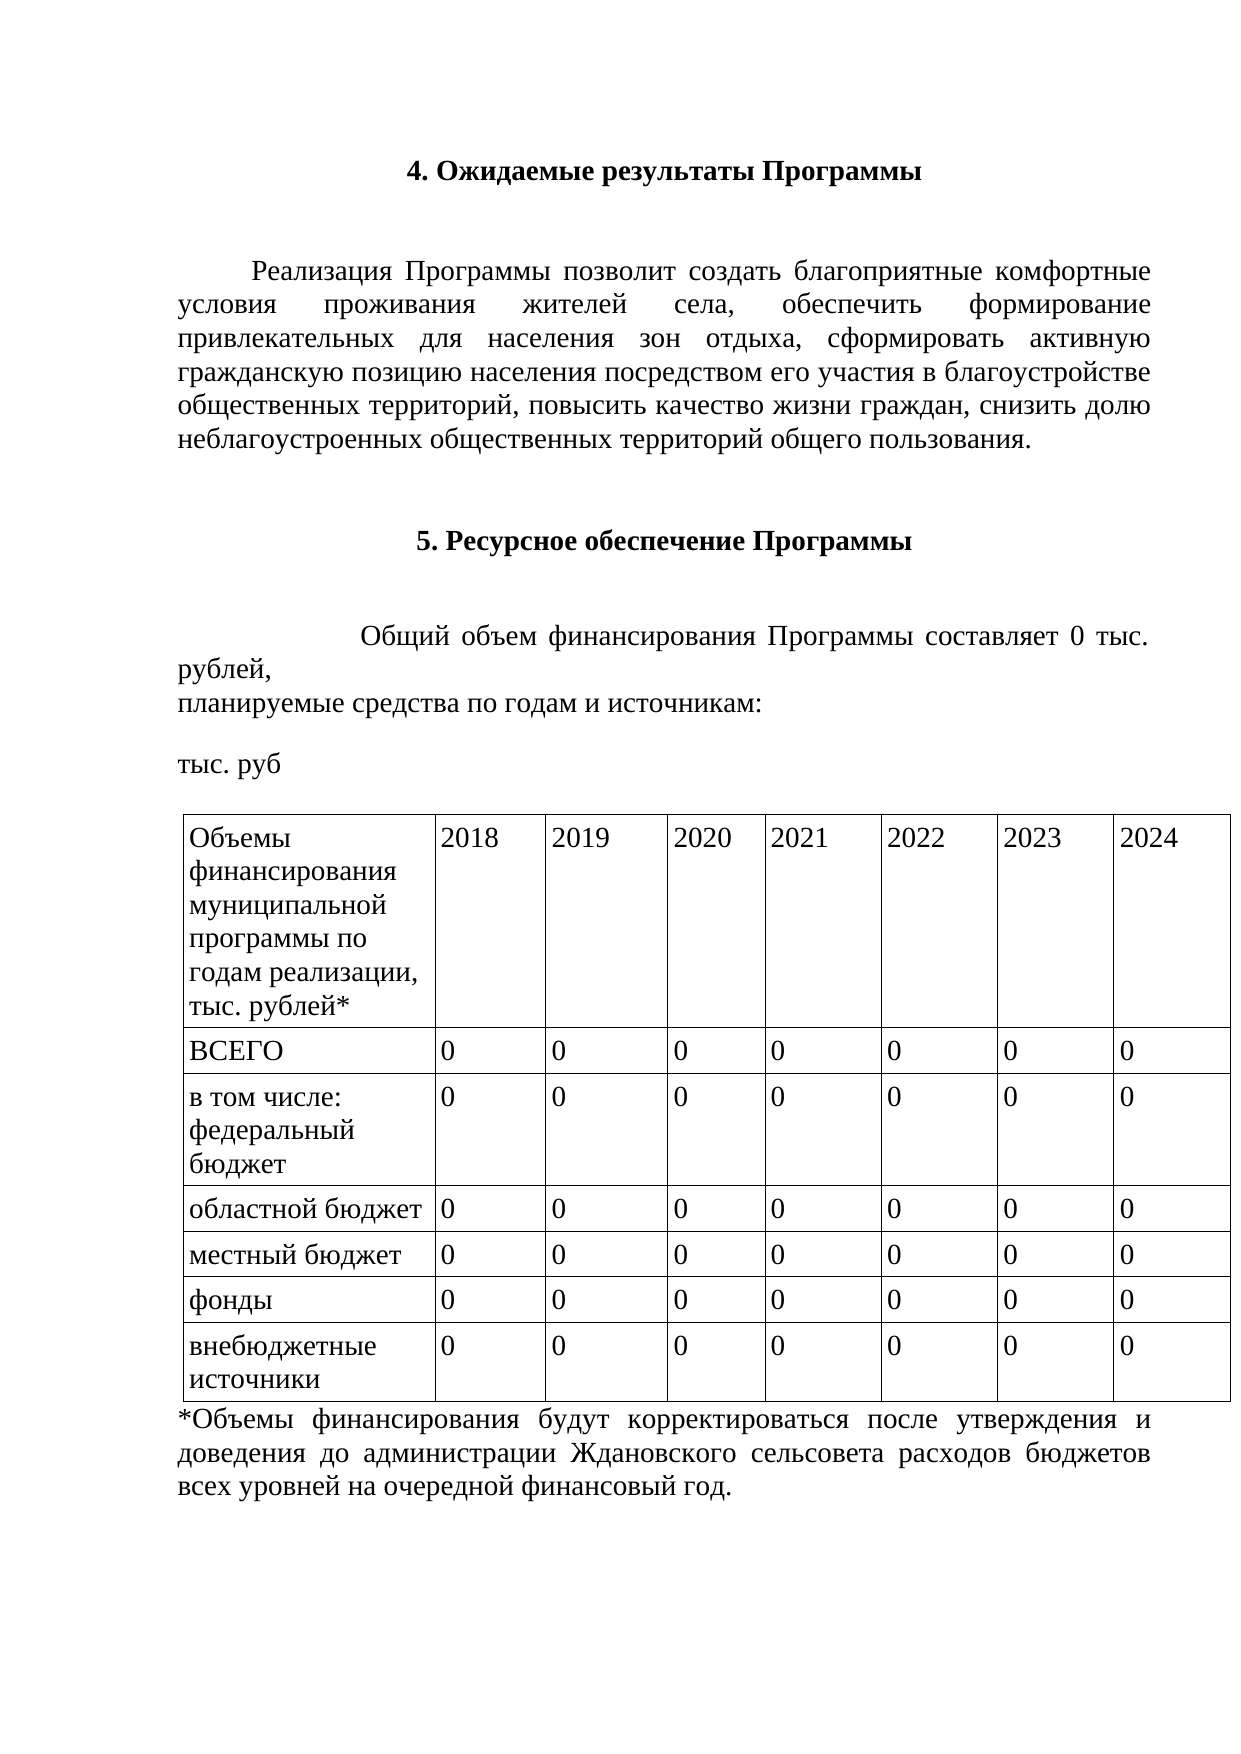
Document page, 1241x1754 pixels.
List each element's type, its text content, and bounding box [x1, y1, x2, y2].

table_cell областной бюджет [184, 1186, 435, 1231]
table_cell 0 [668, 1277, 765, 1322]
text планируемые средства по годам и источникам: [177, 685, 1152, 719]
table_cell 0 [668, 1074, 765, 1185]
table_cell 0 [766, 1028, 881, 1072]
table_cell 0 [998, 1323, 1113, 1401]
table_cell 0 [546, 1186, 667, 1231]
table_cell 0 [882, 1186, 997, 1231]
table_cell 0 [668, 1186, 765, 1231]
text *Объемы финансирования будут корректироваться после утверждения и доведения до администрации Ждановского сельсовета расходов бюджетов всех уровней на очередной финансовый год. [177, 1401, 1152, 1502]
text 4. Ожидаемые результаты Программы [177, 153, 1152, 187]
table_header Объемы финансирования муниципальной программы по годам реализации, тыс. рублей* [184, 815, 435, 1027]
table_cell 0 [436, 1232, 545, 1276]
table_cell 0 [436, 1186, 545, 1231]
table_cell 0 [882, 1277, 997, 1322]
table_header 2019 [546, 815, 667, 1027]
table_cell в том числе: федеральный бюджет [184, 1074, 435, 1185]
table_cell 0 [882, 1028, 997, 1072]
table_cell 0 [1114, 1074, 1230, 1185]
table_header 2022 [882, 815, 997, 1027]
table_header 2018 [436, 815, 545, 1027]
table_cell ВСЕГО [184, 1028, 435, 1072]
table_cell 0 [998, 1186, 1113, 1231]
table_header 2024 [1114, 815, 1230, 1027]
table_cell 0 [1114, 1028, 1230, 1072]
table_cell 0 [668, 1232, 765, 1276]
table_cell 0 [668, 1028, 765, 1072]
text 5. Ресурсное обеспечение Программы [177, 523, 1152, 556]
table_cell 0 [766, 1277, 881, 1322]
table_cell 0 [998, 1074, 1113, 1185]
table_cell 0 [882, 1232, 997, 1276]
table_cell 0 [1114, 1186, 1230, 1231]
table_cell 0 [882, 1074, 997, 1185]
table_header 2023 [998, 815, 1113, 1027]
table_cell 0 [1114, 1323, 1230, 1401]
table_cell 0 [1114, 1232, 1230, 1276]
table_cell 0 [436, 1028, 545, 1072]
text Реализация Программы позволит создать благоприятные комфортные условия проживания жителей села, обеспечить формирование привлекательных для населения зон отдыха, сформировать активную гражданскую позицию населения посредством его участия в благоустройстве общественных территорий, повысить качество жизни граждан, снизить долю неблагоустроенных общественных территорий общего пользования. [177, 253, 1152, 454]
table_cell 0 [766, 1323, 881, 1401]
table_cell 0 [436, 1277, 545, 1322]
table_cell фонды [184, 1277, 435, 1322]
table_cell 0 [766, 1186, 881, 1231]
table_header 2021 [766, 815, 881, 1027]
text тыс. руб [177, 747, 1152, 780]
text Общий объем финансирования Программы составляет 0 тыс. рублей, [177, 618, 1152, 685]
table_cell 0 [1114, 1277, 1230, 1322]
table_cell местный бюджет [184, 1232, 435, 1276]
table_cell внебюджетные источники [184, 1323, 435, 1401]
table_cell 0 [546, 1277, 667, 1322]
table_cell 0 [546, 1323, 667, 1401]
table_cell 0 [546, 1232, 667, 1276]
table_cell 0 [998, 1232, 1113, 1276]
table_cell 0 [882, 1323, 997, 1401]
table_cell 0 [546, 1028, 667, 1072]
table_cell 0 [766, 1074, 881, 1185]
table_cell 0 [436, 1074, 545, 1185]
table_cell 0 [436, 1323, 545, 1401]
table_cell 0 [998, 1277, 1113, 1322]
table_cell 0 [998, 1028, 1113, 1072]
table_cell 0 [766, 1232, 881, 1276]
table_cell 0 [668, 1323, 765, 1401]
table_cell 0 [546, 1074, 667, 1185]
table_header 2020 [668, 815, 765, 1027]
